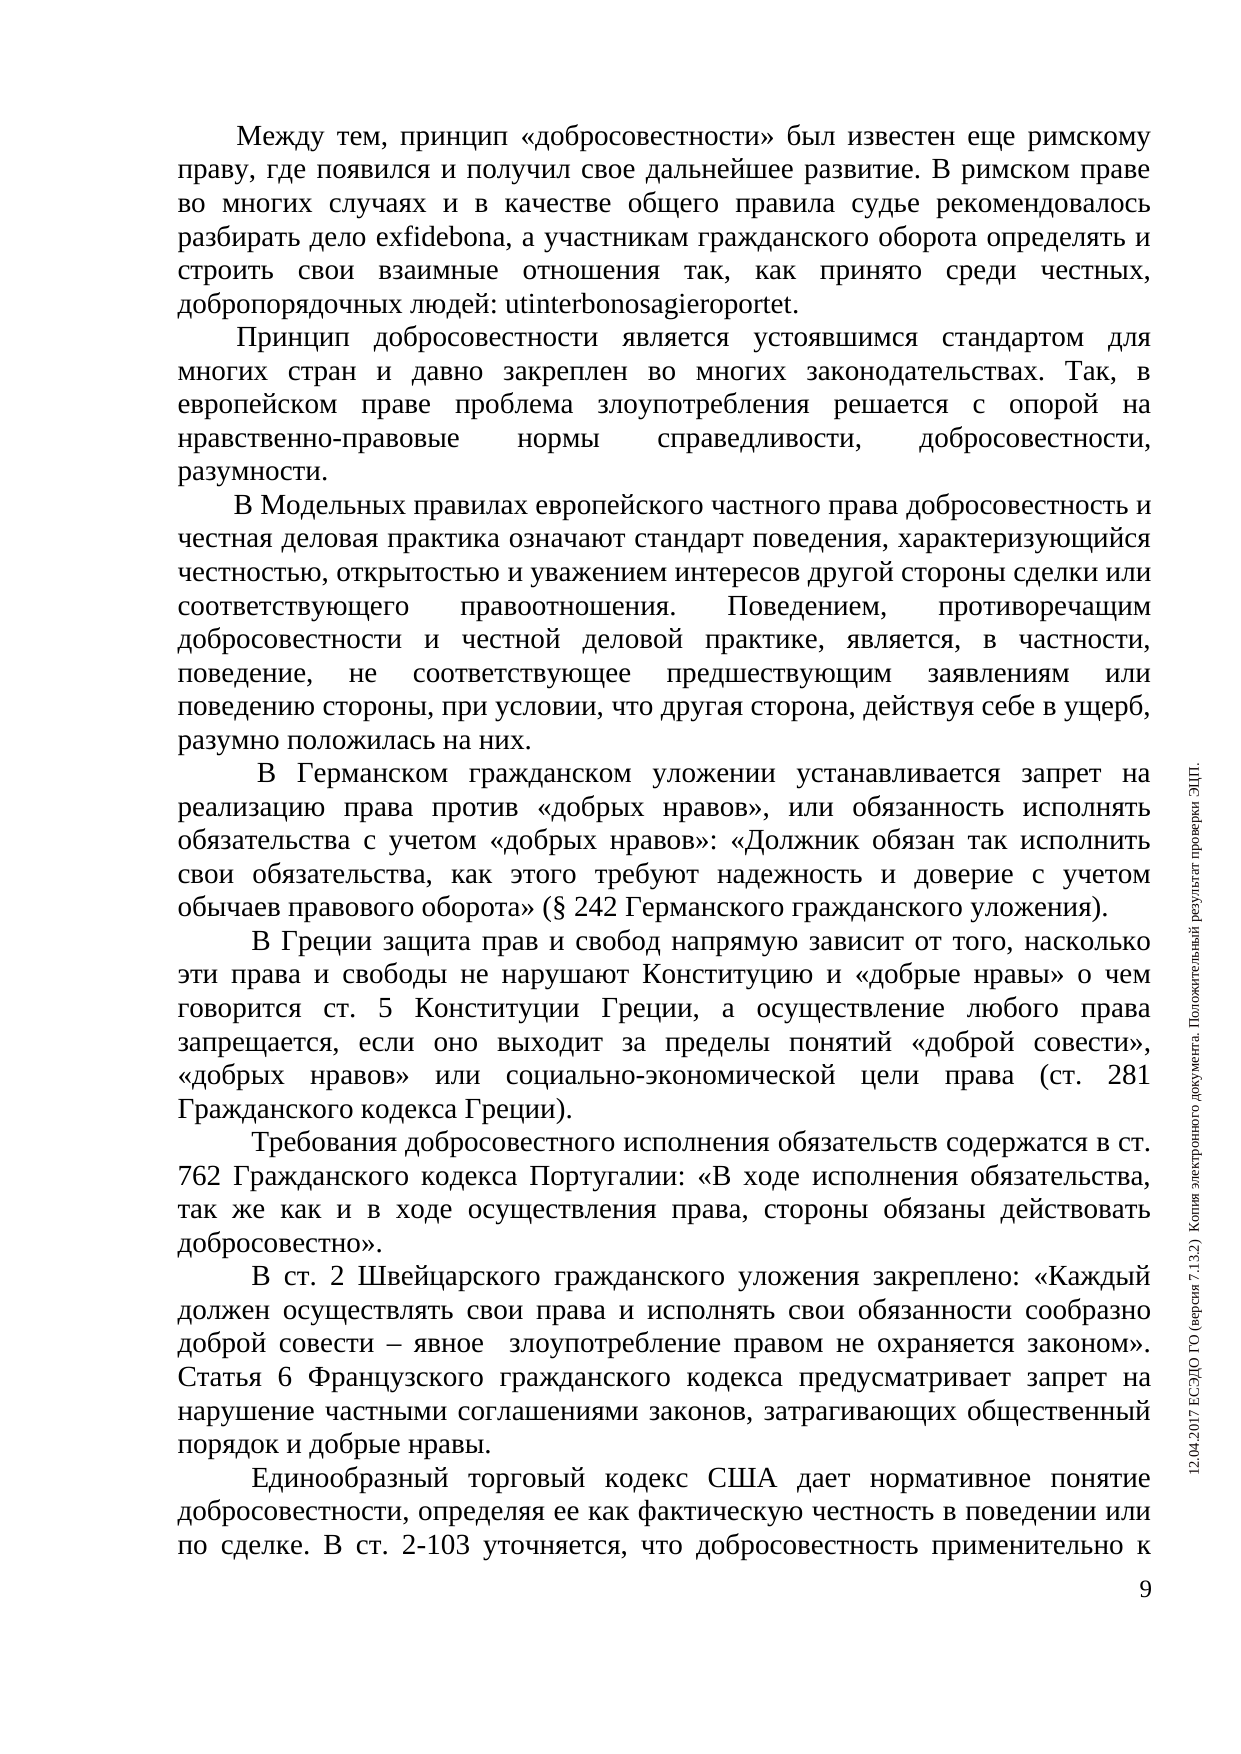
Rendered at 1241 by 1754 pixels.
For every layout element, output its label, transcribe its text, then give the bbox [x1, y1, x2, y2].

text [177, 1460, 1152, 1560]
text В ст. 2 Швейцарского гражданского уложения закреплено: «Каждый должен осуществлять свои права и исполнять свои обязанности сообразно доброй совести – явное злоупотребление правом не охраняется законом». Статья 6 Французского гражданского кодекса предусматривает запрет на нарушение частными соглашениями законов, затрагивающих общественный порядок и добрые нравы. [177, 1258, 1152, 1460]
text Принцип добросовестности является устоявшимся стандартом для многих стран и давно закреплен во многих законодательствах. Так, в европейском праве проблема злоупотребления решается с опорой на нравственно-правовые нормы справедливости, добросовестности, разумности. [177, 319, 1152, 487]
text Между тем, принцип «добросовестности» был известен еще римскому праву, где появился и получил свое дальнейшее развитие. В римском праве во многих случаях и в качестве общего правила судье рекомендовалось разбирать дело exfidebona, а участникам гражданского оборота определять и строить свои взаимные отношения так, как принято среди честных, добропорядочных людей: utinterbonosagieroportet. [177, 118, 1152, 319]
text В Греции защита прав и свобод напрямую зависит от того, насколько эти права и свободы не нарушают Конституцию и «добрые нравы» о чем говорится ст. 5 Конституции Греции, а осуществление любого права запрещается, если оно выходит за пределы понятий «доброй совести», «добрых нравов» или социально-экономической цели права (ст. 281 Гражданского кодекса Греции). [177, 923, 1152, 1124]
text В Германском гражданском уложении устанавливается запрет на реализацию права против «добрых нравов», или обязанность исполнять обязательства с учетом «добрых нравов»: «Должник обязан так исполнить свои обязательства, как этого требуют надежность и доверие с учетом обычаев правового оборота» (§ 242 Германского гражданского уложения). [177, 755, 1152, 923]
text В Модельных правилах европейского частного права добросовестность и честная деловая практика означают стандарт поведения, характеризующийся честностью, открытостью и уважением интересов другой стороны сделки или соответствующего правоотношения. Поведением, противоречащим добросовестности и честной деловой практике, является, в частности, поведение, не соответствующее предшествующим заявлениям или поведению стороны, при условии, что другая сторона, действуя себе в ущерб, разумно положилась на них. [177, 487, 1152, 755]
text Требования добросовестного исполнения обязательств содержатся в ст. 762 Гражданского кодекса Португалии: «В ходе исполнения обязательства, так же как и в ходе осуществления права, стороны обязаны действовать добросовестно». [177, 1124, 1152, 1258]
